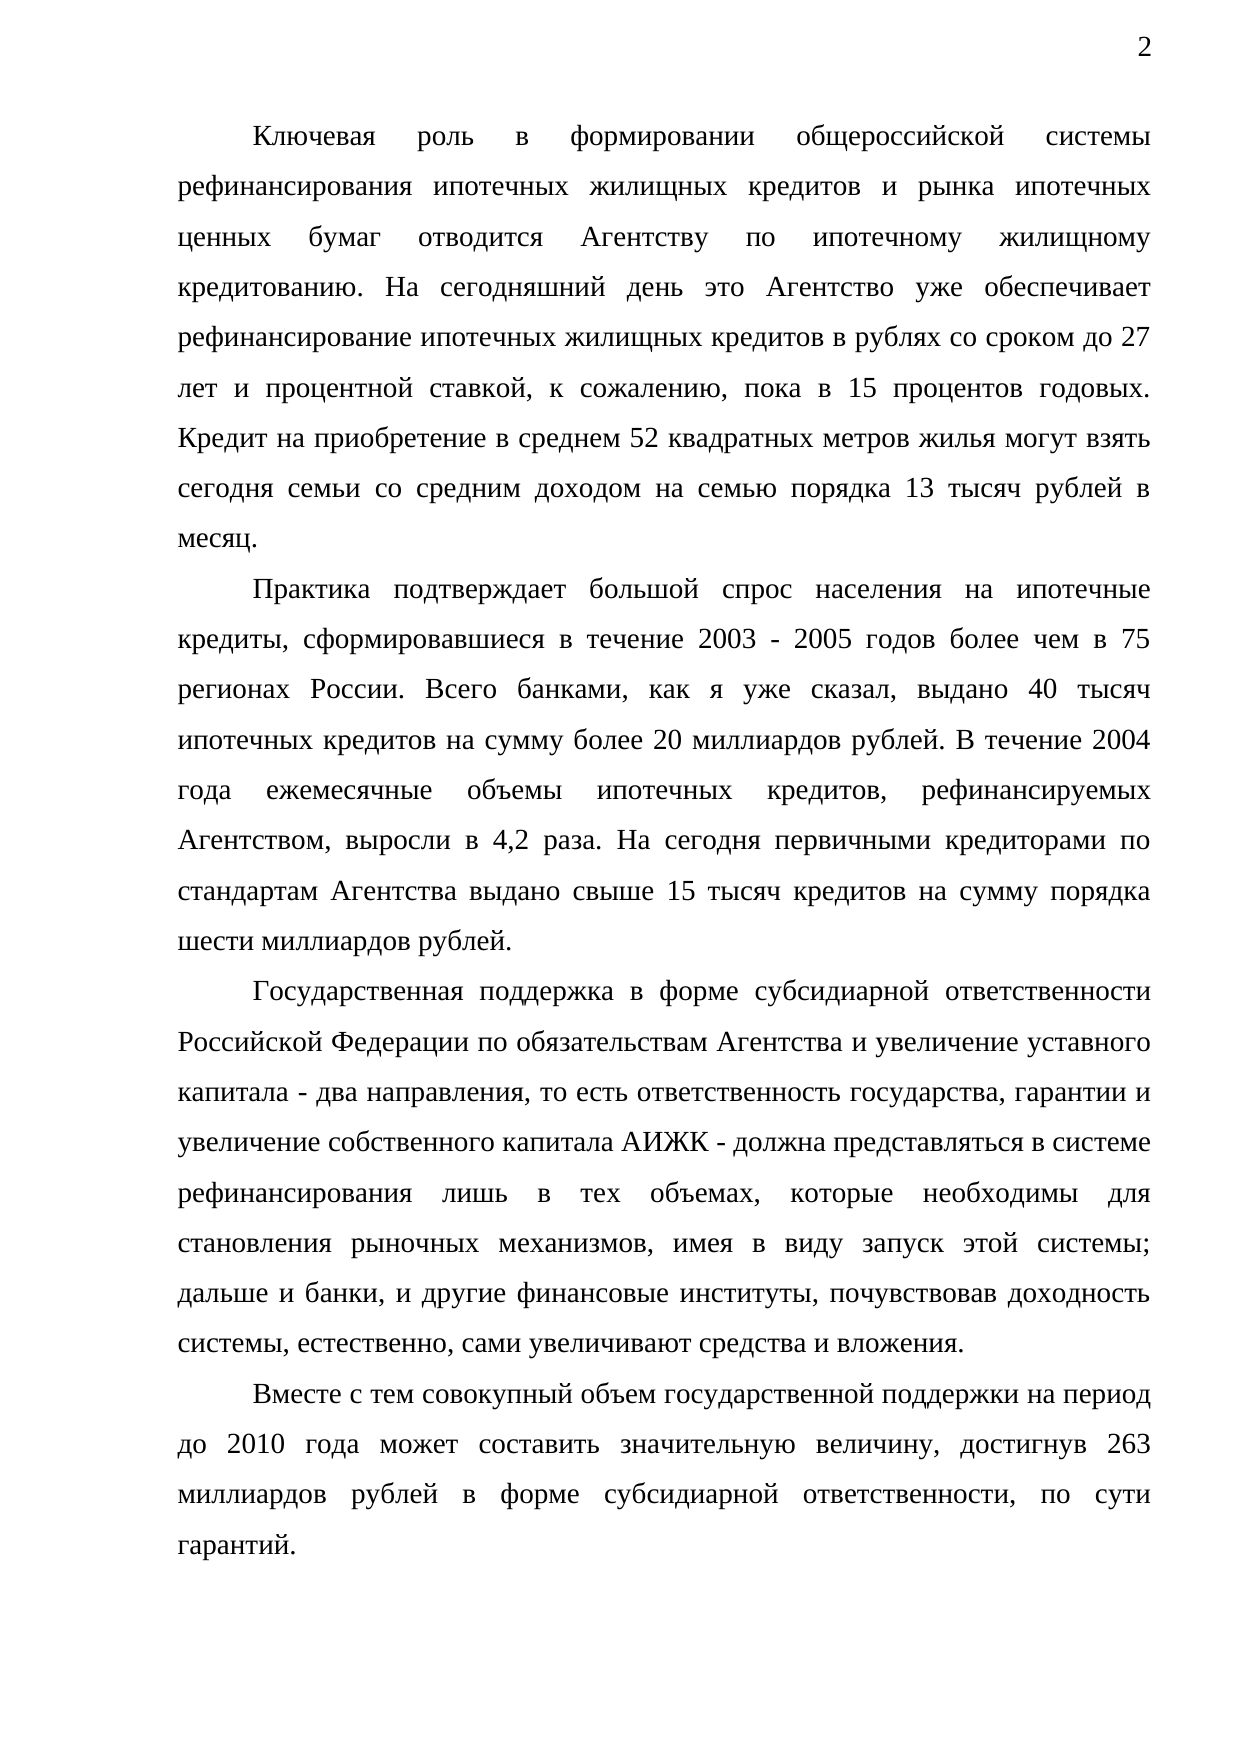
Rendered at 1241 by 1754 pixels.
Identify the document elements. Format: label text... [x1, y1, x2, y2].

text Вместе с тем совокупный объем государственной поддержки на период до 2010 года может составить значительную величину, достигнув 263 миллиардов рублей в форме субсидиарной ответственности, по сути гарантий. [177, 1376, 1152, 1560]
text Ключевая роль в формировании общероссийской системы рефинансирования ипотечных жилищных кредитов и рынка ипотечных ценных бумаг отводится Агентству по ипотечному жилищному кредитованию. На сегодняшний день это Агентство уже обеспечивает рефинансирование ипотечных жилищных кредитов в рублях со сроком до 27 лет и процентной ставкой, к сожалению, пока в 15 процентов годовых. Кредит на приобретение в среднем 52 квадратных метров жилья могут взять сегодня семьи со средним доходом на семью порядка 13 тысяч рублей в месяц. [177, 118, 1152, 554]
text Практика подтверждает большой спрос населения на ипотечные кредиты, сформировавшиеся в течение 2003 - 2005 годов более чем в 75 регионах России. Всего банками, как я уже сказал, выдано 40 тысяч ипотечных кредитов на сумму более 20 миллиардов рублей. В течение 2004 года ежемесячные объемы ипотечных кредитов, рефинансируемых Агентством, выросли в 4,2 раза. На сегодня первичными кредиторами по стандартам Агентства выдано свыше 15 тысяч кредитов на сумму порядка шести миллиардов рублей. [177, 571, 1152, 957]
text Государственная поддержка в форме субсидиарной ответственности Российской Федерации по обязательствам Агентства и увеличение уставного капитала - два направления, то есть ответственность государства, гарантии и увеличение собственного капитала АИЖК - должна представляться в системе рефинансирования лишь в тех объемах, которые необходимы для становления рыночных механизмов, имея в виду запуск этой системы; дальше и банки, и другие финансовые институты, почувствовав доходность системы, естественно, сами увеличивают средства и вложения. [177, 973, 1152, 1359]
